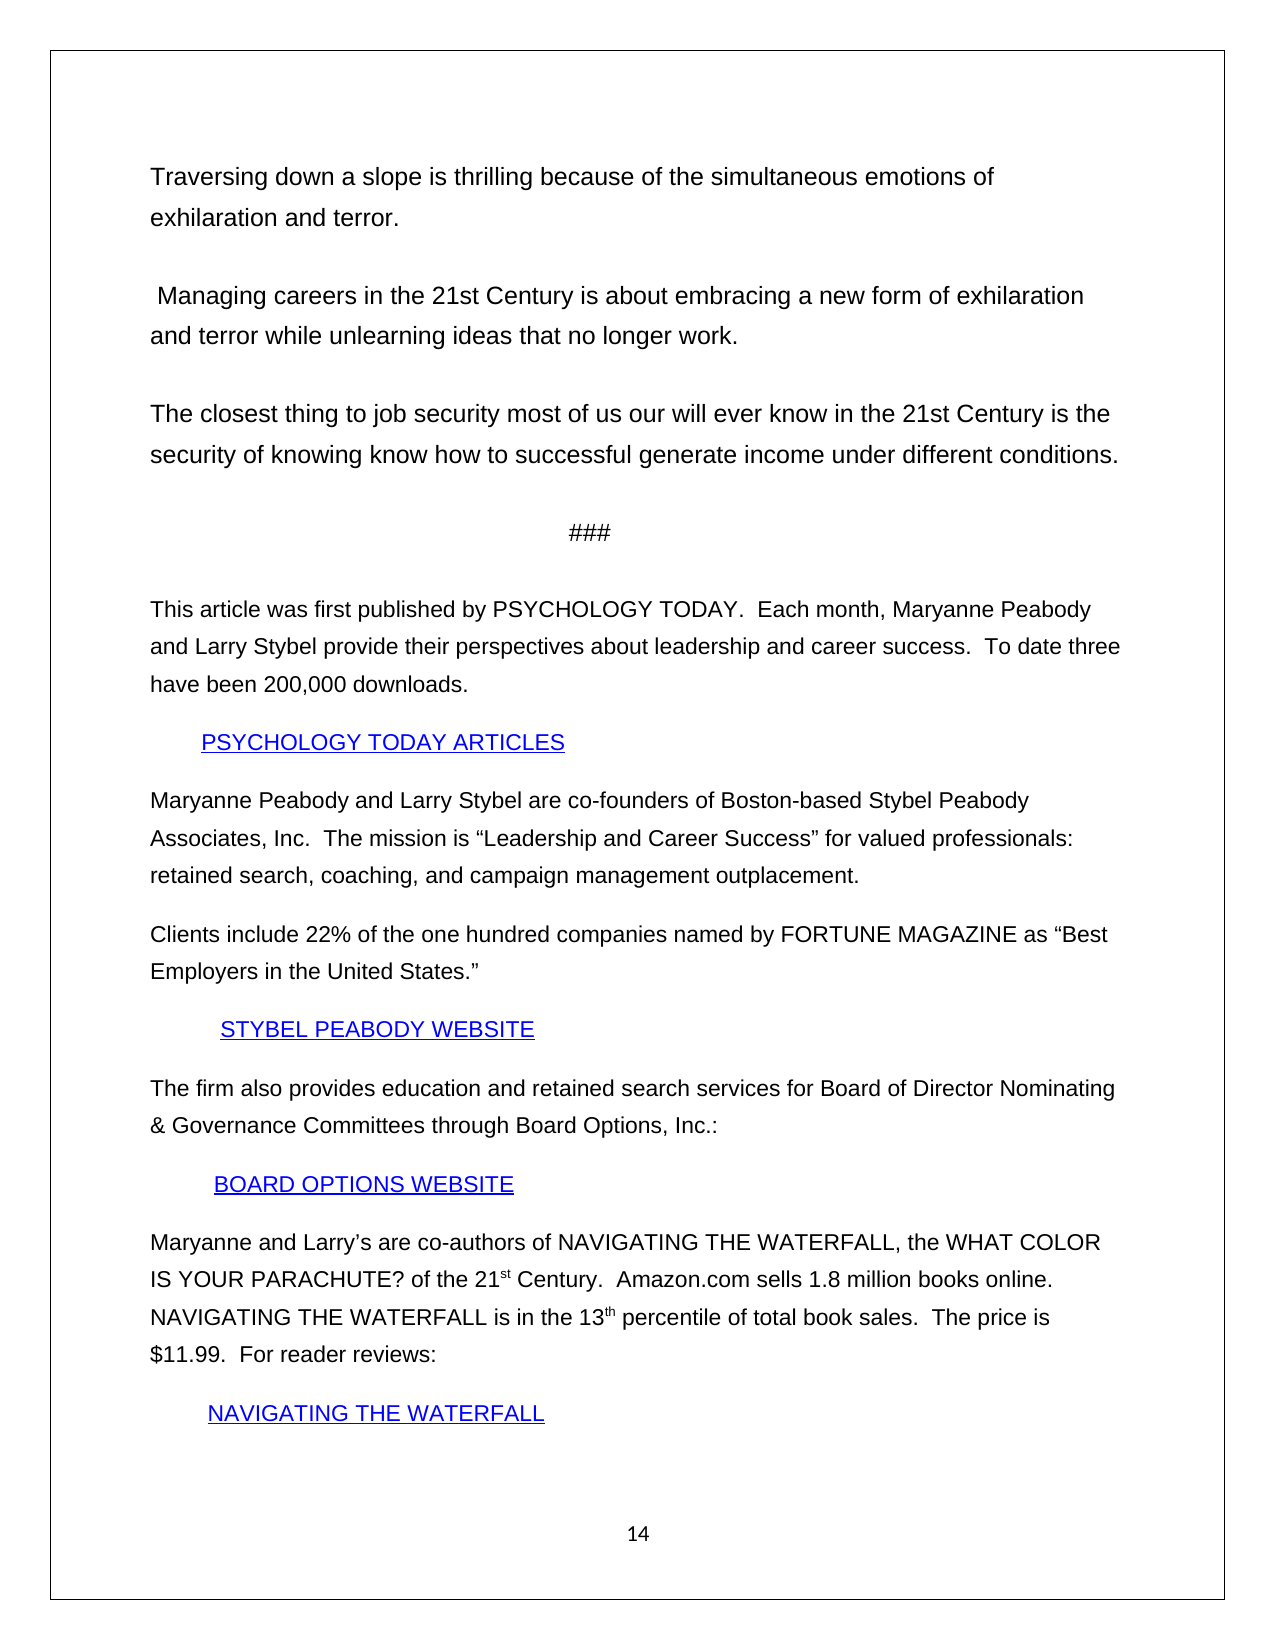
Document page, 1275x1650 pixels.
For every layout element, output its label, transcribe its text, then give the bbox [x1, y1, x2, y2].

text Maryanne Peabody and Larry Stybel are co-founders of Boston-based Stybel Peabody Associates, Inc. The mission is “Leadership and Career Success” for valued professionals: retained search, coaching, and campaign management outplacement. [150, 776, 1125, 888]
text Traversing down a slope is thrilling because of the simultaneous emotions of exhilaration and terror. [150, 150, 1125, 231]
text STYBEL PEABODY WEBSITE [150, 1005, 1125, 1043]
text The closest thing to job security most of us our will ever know in the 21st Century is the security of knowing know how to successful generate income under different conditions. [150, 387, 1125, 469]
text PSYCHOLOGY TODAY ARTICLES [150, 718, 1125, 755]
text NAVIGATING THE WATERFALL [150, 1388, 1125, 1426]
text ### [150, 506, 1125, 547]
text BOARD OPTIONS WEBSITE [150, 1159, 1125, 1197]
text This article was first published by PSYCHOLOGY TODAY. Each month, Maryanne Peabody and Larry Stybel provide their perspectives about leadership and career success. To date three have been 200,000 downloads. [150, 584, 1125, 697]
text Clients include 22% of the one hundred companies named by FORTUNE MAGAZINE as “Best Employers in the United States.” [150, 909, 1125, 984]
text Managing careers in the 21st Century is about embracing a new form of exhilaration and terror while unlearning ideas that no longer work. [150, 269, 1125, 350]
text Maryanne and Larry’s are co-authors of NAVIGATING THE WATERFALL, the WHAT COLOR IS YOUR PARACHUTE? of the 21st Century. Amazon.com sells 1.8 million books online. NAVIGATING THE WATERFALL is in the 13th percentile of total book sales. The price is $11.99. For reader reviews: [150, 1218, 1125, 1368]
text The firm also provides education and retained search services for Board of Director Nominating & Governance Committees through Board Options, Inc.: [150, 1063, 1125, 1138]
